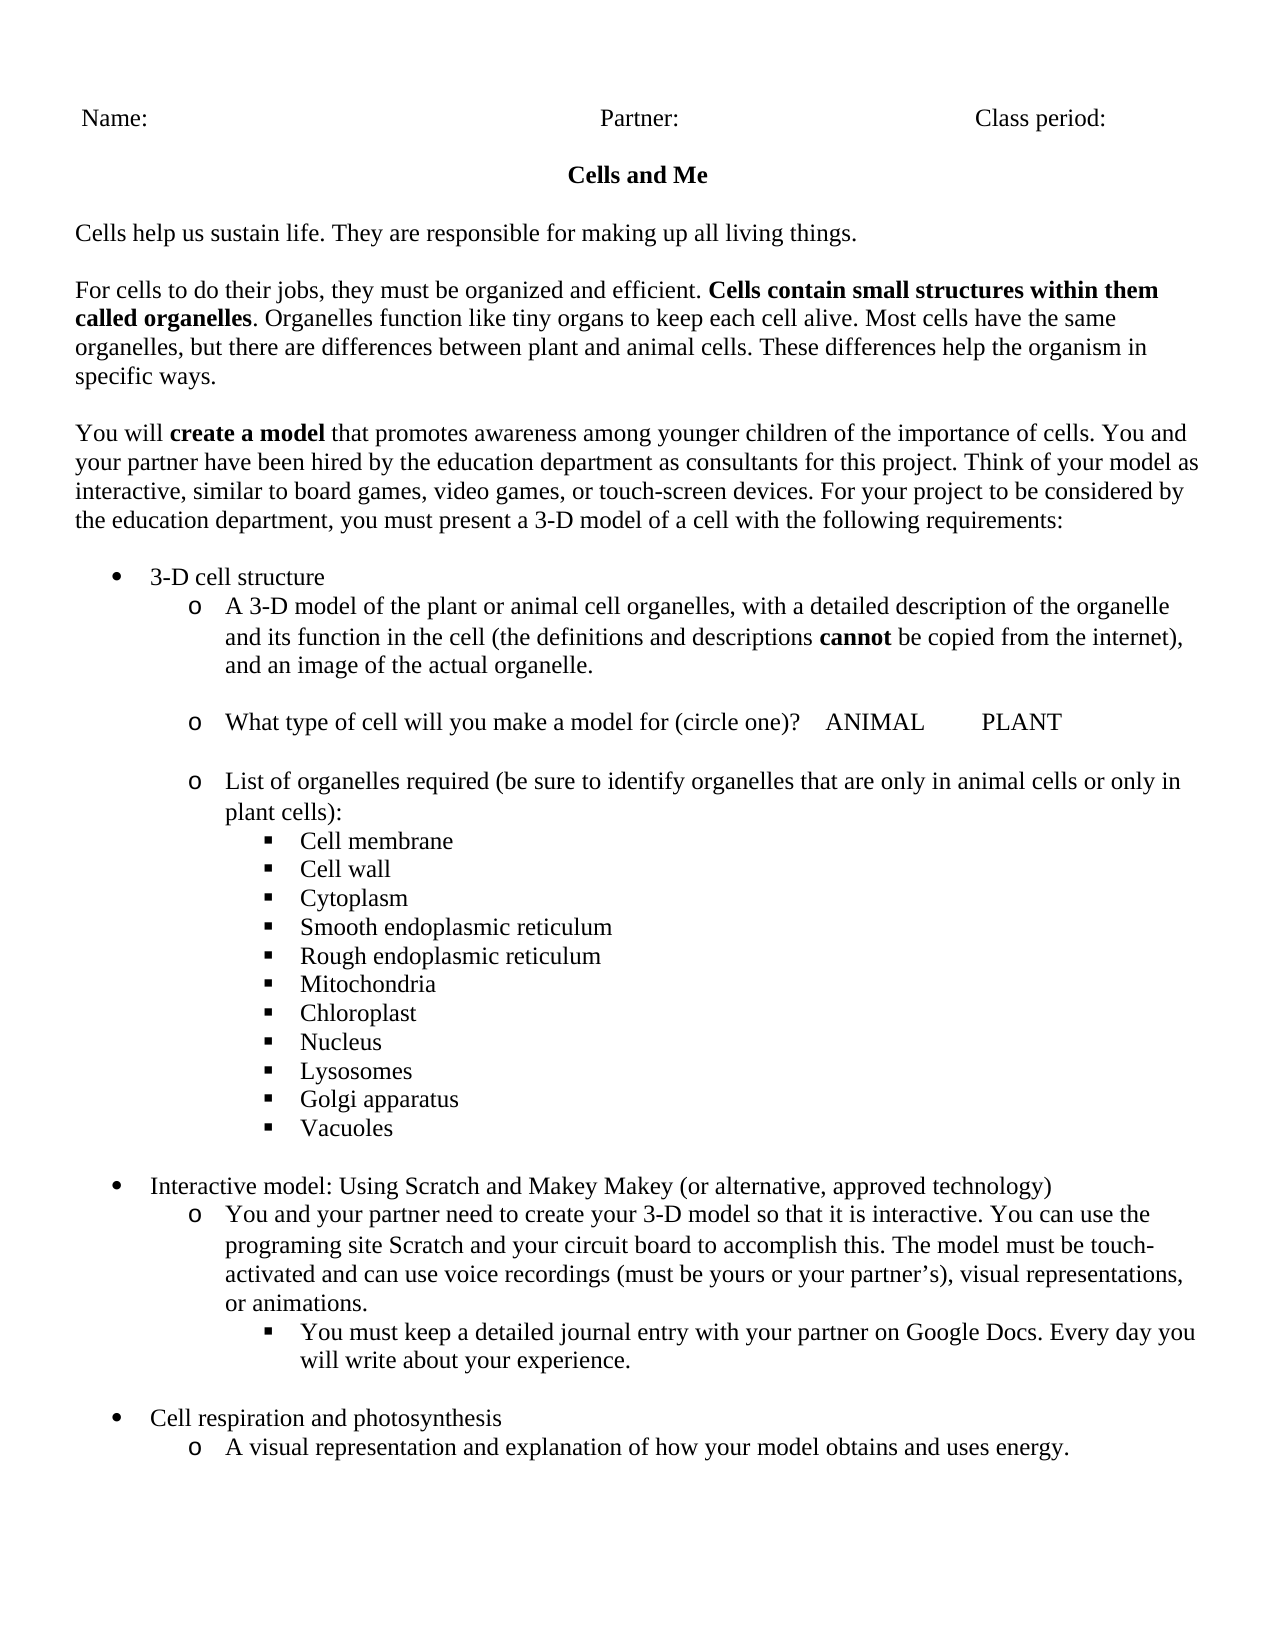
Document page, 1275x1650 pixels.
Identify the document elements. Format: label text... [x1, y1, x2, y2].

list A visual representation and explanation of how your model obtains and uses energy. [187, 1432, 1200, 1462]
list Lysosomes [262, 1056, 1200, 1084]
list Vacuoles [262, 1113, 1200, 1142]
list You and your partner need to create your 3-D model so that it is interactive. You can use the programing site Scratch and your circuit board to accomplish this. The model must be touch-activated and can use voice recordings (must be yours or your partner’s), visual representations, or animations. [187, 1199, 1200, 1317]
list Golgi apparatus [262, 1084, 1200, 1113]
list Cell respiration and photosynthesis [112, 1403, 1200, 1432]
text Cells help us sustain life. They are responsible for making up all living things. [75, 218, 1200, 275]
text You will create a model that promotes awareness among younger children of the importance of cells. You and your partner have been hired by the education department as consultants for this project. Think of your model as interactive, similar to board games, video games, or touch-screen devices. For your project to be considered by the education department, you must present a 3-D model of a cell with the following requirements: [75, 418, 1200, 533]
list Cytoplasm [262, 883, 1200, 912]
list Mitochondria [262, 969, 1200, 998]
list 3-D cell structure [112, 562, 1200, 591]
list Chloroplast [262, 998, 1200, 1027]
list What type of cell will you make a model for (circle one)? ANIMAL PLANT [187, 707, 1200, 766]
text Name: Partner: Class period: [75, 103, 1200, 132]
list Rough endoplasmic reticulum [262, 941, 1200, 969]
text For cells to do their jobs, they must be organized and efficient. Cells contain small structures within them called organelles. Organelles function like tiny organs to keep each cell alive. Most cells have the same organelles, but there are differences between plant and animal cells. These differences help the organism in specific ways. [75, 275, 1200, 390]
list Cell membrane [262, 826, 1200, 854]
list Smooth endoplasmic reticulum [262, 912, 1200, 941]
list You must keep a detailed journal entry with your partner on Google Docs. Every day you will write about your experience. [262, 1317, 1200, 1374]
text Cells and Me [75, 161, 1200, 189]
list List of organelles required (be sure to identify organelles that are only in animal cells or only in plant cells): [187, 766, 1200, 826]
list Nucleus [262, 1027, 1200, 1056]
list Interactive model: Using Scratch and Makey Makey (or alternative, approved technology) [112, 1171, 1200, 1199]
list Cell wall [262, 854, 1200, 883]
list A 3-D model of the plant or animal cell organelles, with a detailed description of the organelle and its function in the cell (the definitions and descriptions cannot be copied from the internet), and an image of the actual organelle. [187, 591, 1200, 707]
